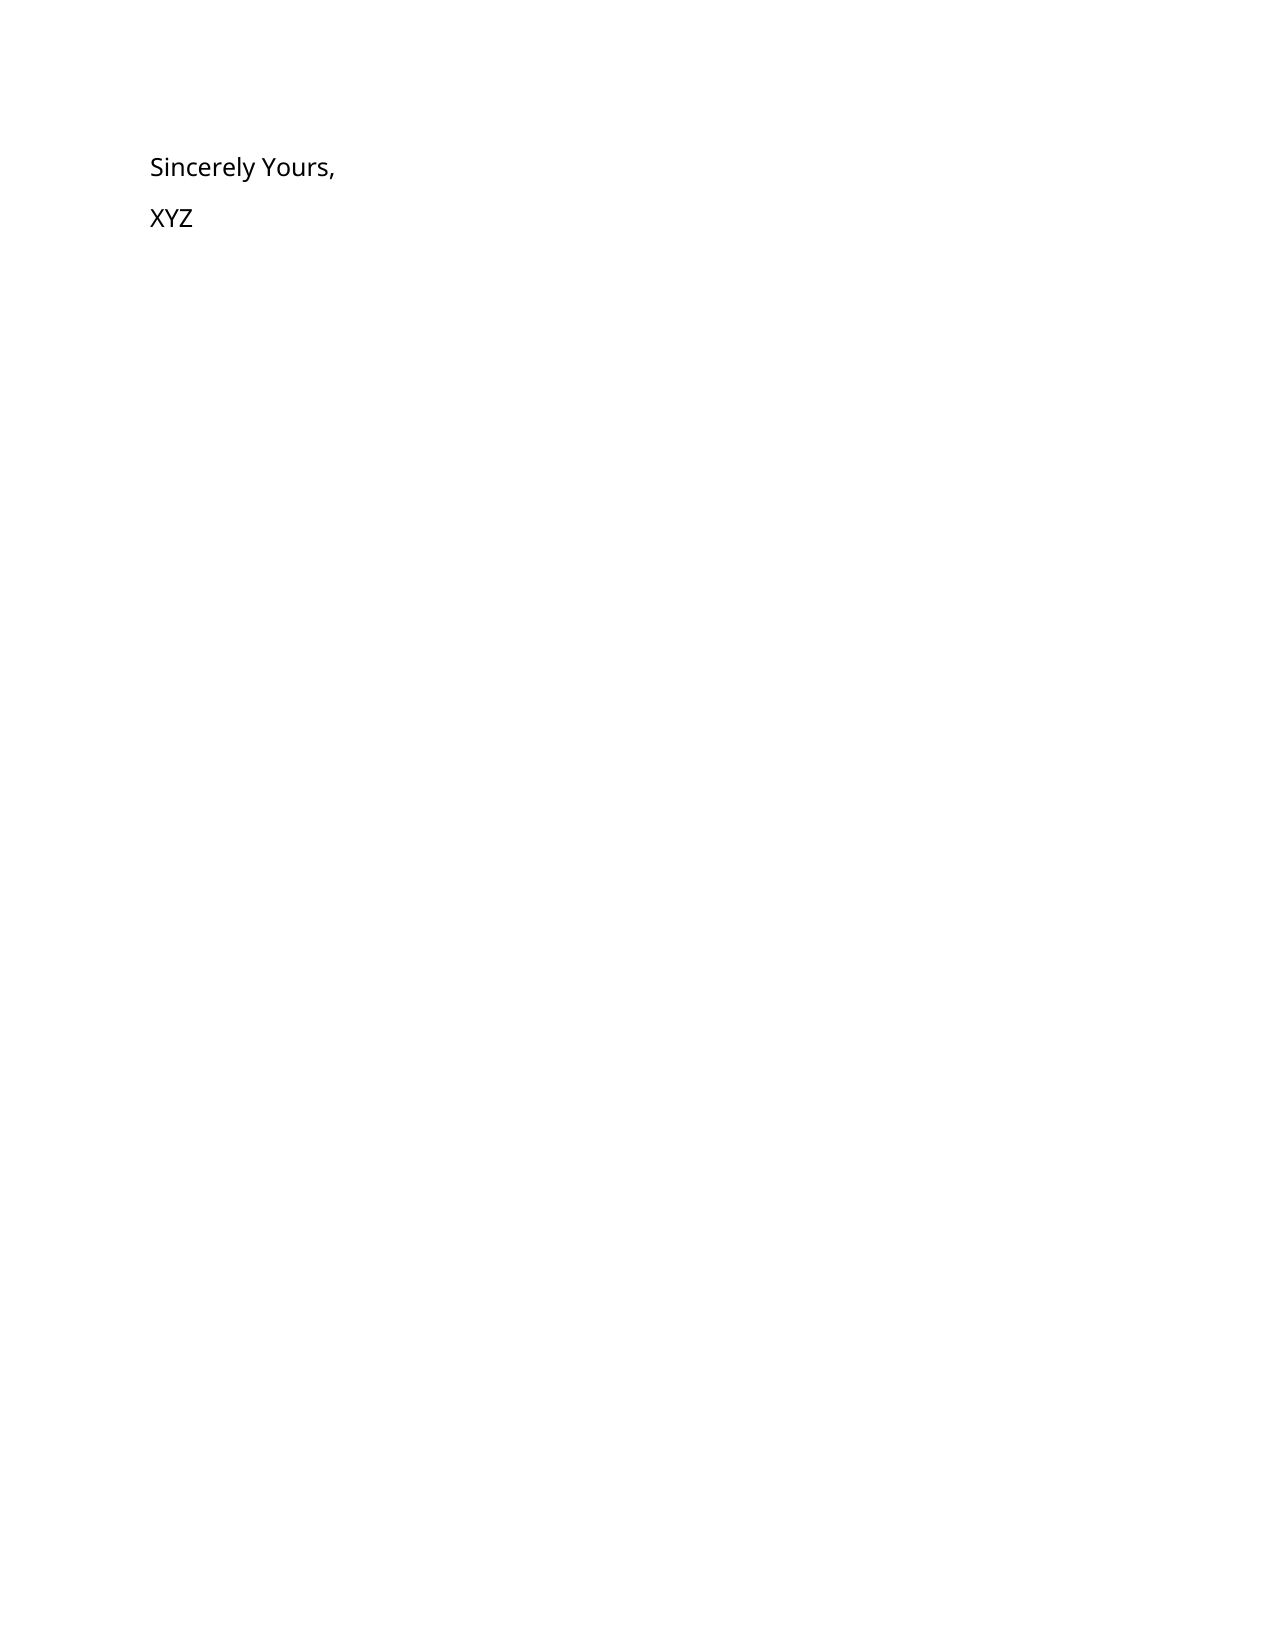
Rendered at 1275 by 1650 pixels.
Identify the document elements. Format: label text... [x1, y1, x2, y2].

text Sincerely Yours, XYZ [150, 150, 1125, 235]
